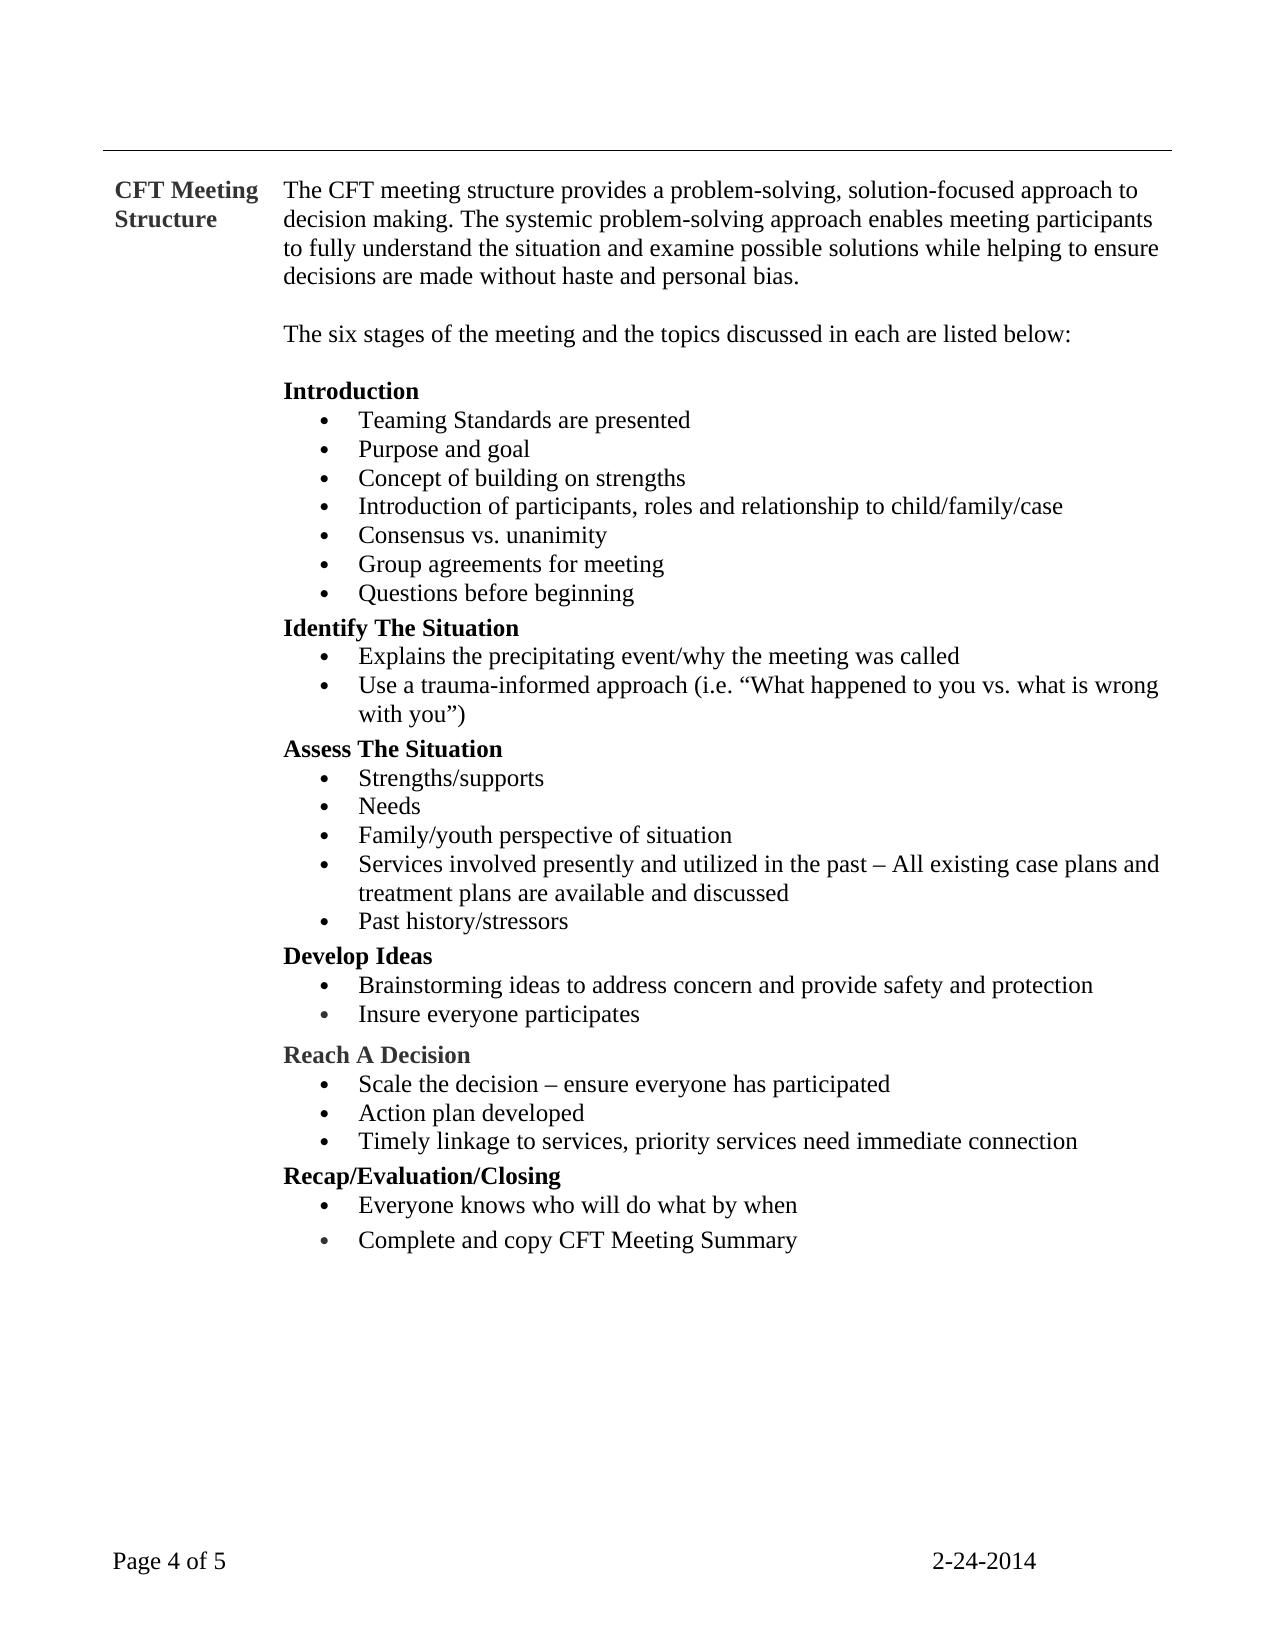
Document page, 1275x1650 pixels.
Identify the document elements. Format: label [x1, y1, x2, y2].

table_header [103, 151, 272, 1470]
table_header [272, 151, 1172, 1470]
